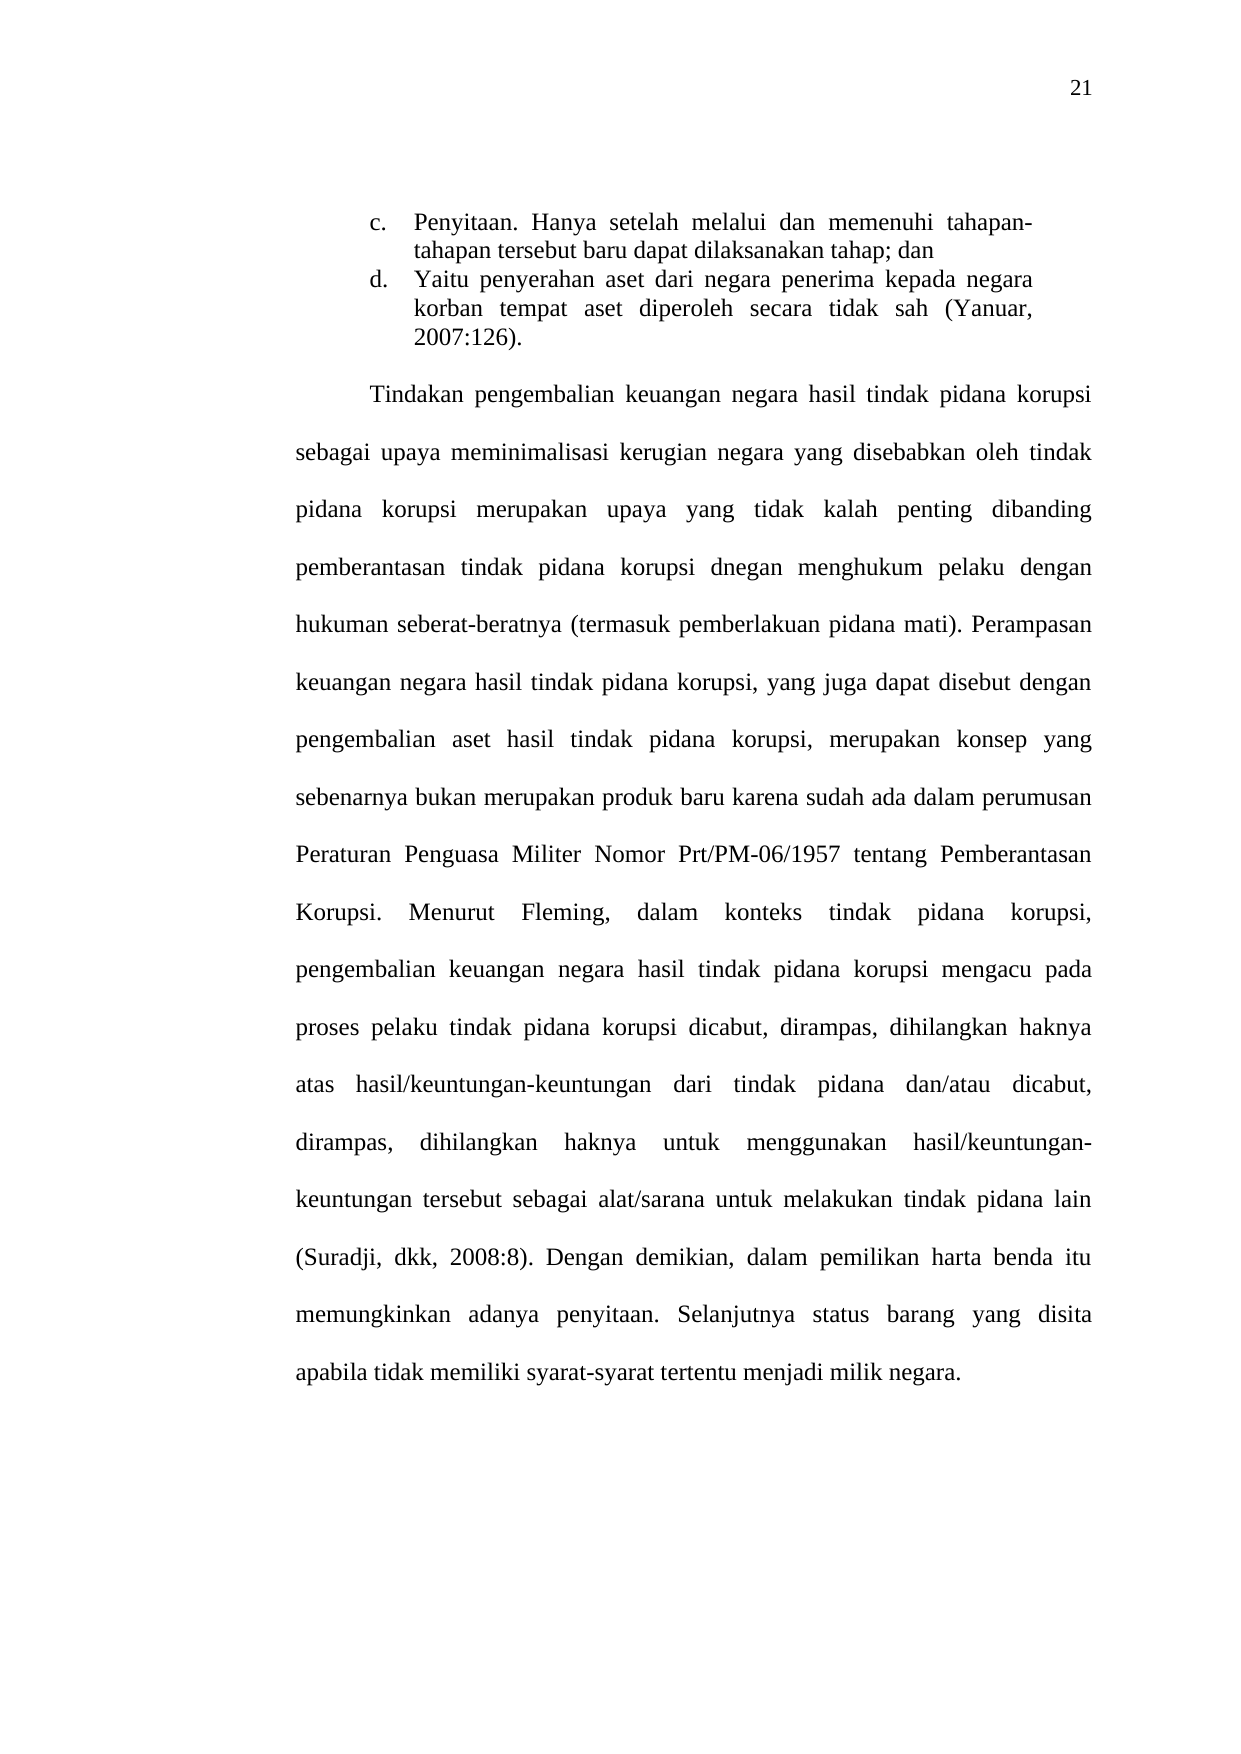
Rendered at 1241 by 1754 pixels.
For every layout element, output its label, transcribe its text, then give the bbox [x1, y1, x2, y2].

list Penyitaan. Hanya setelah melalui dan memenuhi tahapan-tahapan tersebut baru dapat dilaksanakan tahap; dan [369, 207, 1033, 264]
list Yaitu penyerahan aset dari negara penerima kepada negara korban tempat aset diperoleh secara tidak sah (Yanuar, 2007:126). [369, 264, 1033, 351]
list Tindakan pengembalian keuangan negara hasil tindak pidana korupsi sebagai upaya meminimalisasi kerugian negara yang disebabkan oleh tindak pidana korupsi merupakan upaya yang tidak kalah penting dibanding pemberantasan tindak pidana korupsi dnegan menghukum pelaku dengan hukuman seberat-beratnya (termasuk pemberlakuan pidana mati). Perampasan keuangan negara hasil tindak pidana korupsi, yang juga dapat disebut dengan pengembalian aset hasil tindak pidana korupsi, merupakan konsep yang sebenarnya bukan merupakan produk baru karena sudah ada dalam perumusan Peraturan Penguasa Militer Nomor Prt/PM-06/1957 tentang Pemberantasan Korupsi. Menurut Fleming, dalam konteks tindak pidana korupsi, pengembalian keuangan negara hasil tindak pidana korupsi mengacu pada proses pelaku tindak pidana korupsi dicabut, dirampas, dihilangkan haknya atas hasil/keuntungan-keuntungan dari tindak pidana dan/atau dicabut, dirampas, dihilangkan haknya untuk menggunakan hasil/keuntungan-keuntungan tersebut sebagai alat/sarana untuk melakukan tindak pidana lain (Suradji, dkk, 2008:8). Dengan demikian, dalam pemilikan harta benda itu memungkinkan adanya penyitaan. Selanjutnya status barang yang disita apabila tidak memiliki syarat-syarat tertentu menjadi milik negara. [295, 379, 1092, 1386]
